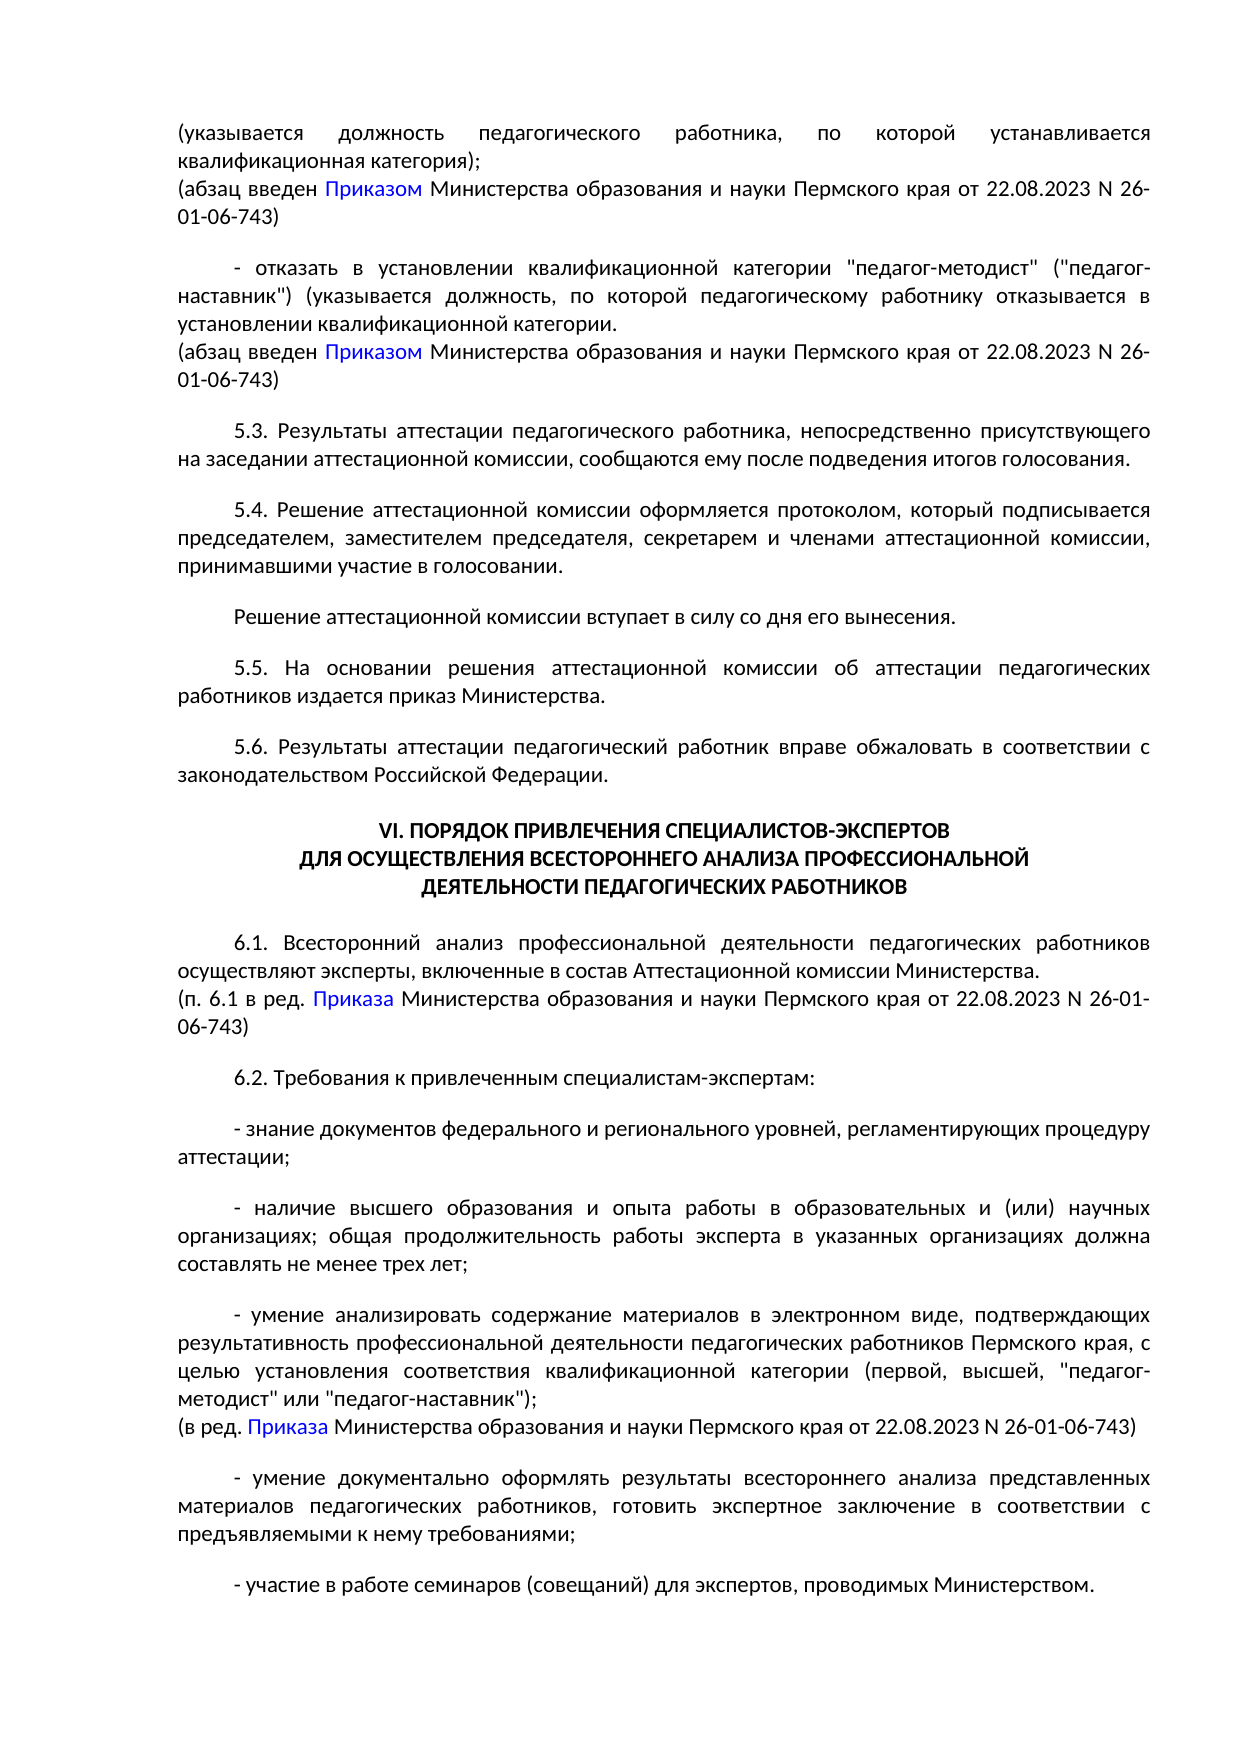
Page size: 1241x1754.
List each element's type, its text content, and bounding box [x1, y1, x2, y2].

text - наличие высшего образования и опыта работы в образовательных и (или) научных организациях; общая продолжительность работы эксперта в указанных организациях должна составлять не менее трех лет; [177, 1193, 1152, 1277]
text - отказать в установлении квалификационной категории "педагог-методист" ("педагог-наставник") (указывается должность, по которой педагогическому работнику отказывается в установлении квалификационной категории. [177, 253, 1152, 337]
title ДЛЯ ОСУЩЕСТВЛЕНИЯ ВСЕСТОРОННЕГО АНАЛИЗА ПРОФЕССИОНАЛЬНОЙ [177, 844, 1152, 872]
text 6.2. Требования к привлеченным специалистам-экспертам: [177, 1063, 1152, 1091]
text 5.6. Результаты аттестации педагогический работник вправе обжаловать в соответствии с законодательством Российской Федерации. [177, 732, 1152, 788]
text - умение документально оформлять результаты всестороннего анализа представленных материалов педагогических работников, готовить экспертное заключение в соответствии с предъявляемыми к нему требованиями; [177, 1463, 1152, 1547]
text - участие в работе семинаров (совещаний) для экспертов, проводимых Министерством. [177, 1570, 1152, 1598]
text (п. 6.1 в ред. Приказа Министерства образования и науки Пермского края от 22.08.2023 N 26-01-06-743) [177, 984, 1152, 1040]
text 5.5. На основании решения аттестационной комиссии об аттестации педагогических работников издается приказ Министерства. [177, 653, 1152, 709]
title ДЕЯТЕЛЬНОСТИ ПЕДАГОГИЧЕСКИХ РАБОТНИКОВ [177, 872, 1152, 900]
text 6.1. Всесторонний анализ профессиональной деятельности педагогических работников осуществляют эксперты, включенные в состав Аттестационной комиссии Министерства. [177, 928, 1152, 984]
title VI. ПОРЯДОК ПРИВЛЕЧЕНИЯ СПЕЦИАЛИСТОВ-ЭКСПЕРТОВ [177, 816, 1152, 844]
text 5.3. Результаты аттестации педагогического работника, непосредственно присутствующего на заседании аттестационной комиссии, сообщаются ему после подведения итогов голосования. [177, 416, 1152, 472]
text Решение аттестационной комиссии вступает в силу со дня его вынесения. [177, 602, 1152, 630]
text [177, 118, 1152, 174]
text 5.4. Решение аттестационной комиссии оформляется протоколом, который подписывается председателем, заместителем председателя, секретарем и членами аттестационной комиссии, принимавшими участие в голосовании. [177, 495, 1152, 579]
text (в ред. Приказа Министерства образования и науки Пермского края от 22.08.2023 N 26-01-06-743) [177, 1412, 1152, 1440]
text - знание документов федерального и регионального уровней, регламентирующих процедуру аттестации; [177, 1114, 1152, 1170]
text (абзац введен Приказом Министерства образования и науки Пермского края от 22.08.2023 N 26-01-06-743) [177, 337, 1152, 393]
text - умение анализировать содержание материалов в электронном виде, подтверждающих результативность профессиональной деятельности педагогических работников Пермского края, с целью установления соответствия квалификационной категории (первой, высшей, "педагог-методист" или "педагог-наставник"); [177, 1300, 1152, 1412]
text (абзац введен Приказом Министерства образования и науки Пермского края от 22.08.2023 N 26-01-06-743) [177, 174, 1152, 230]
